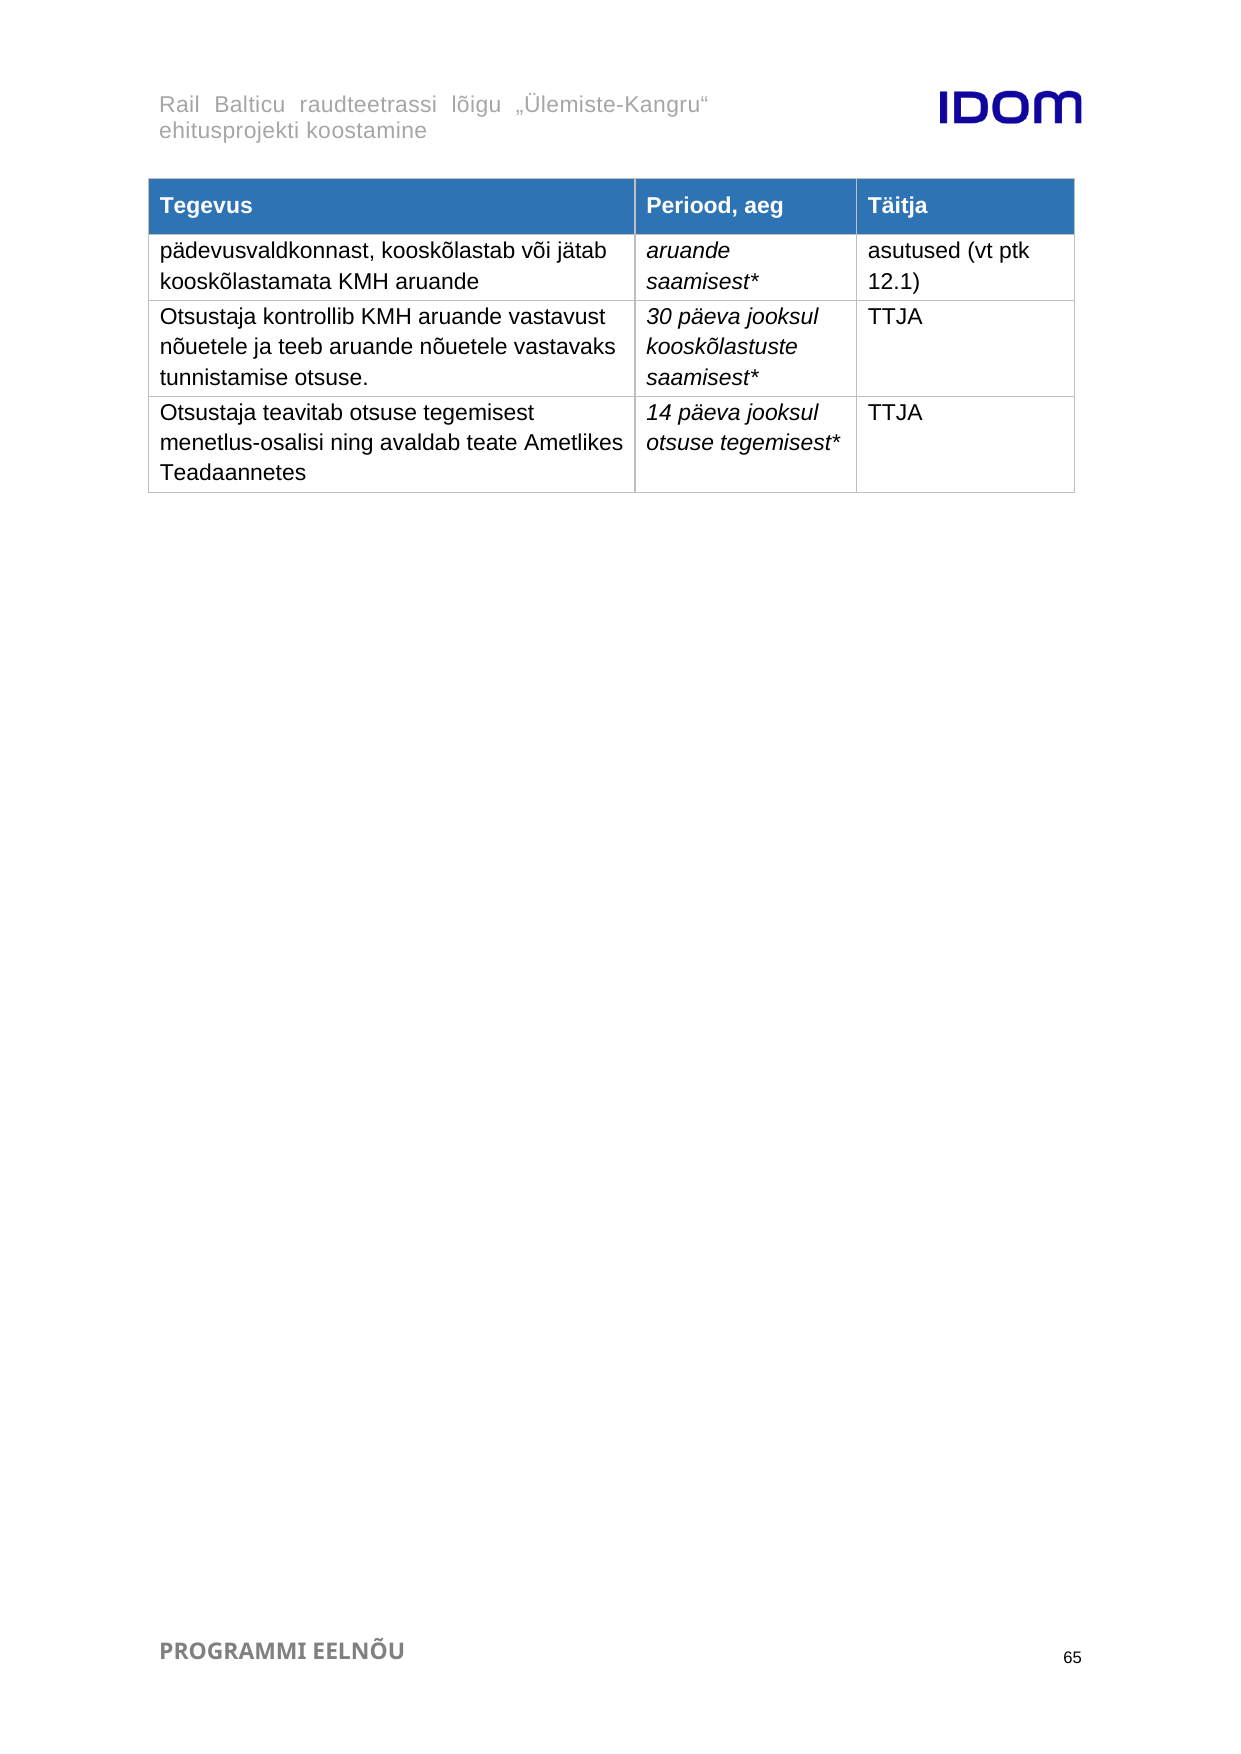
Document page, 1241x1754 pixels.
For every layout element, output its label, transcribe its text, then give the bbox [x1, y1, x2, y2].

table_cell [149, 235, 634, 300]
table_cell 30 päeva jooksul kooskõlastuste saamisest* [636, 301, 856, 396]
table_cell TTJA [857, 397, 1074, 492]
table_cell 30 päeva jooksul aruande saamisest* [636, 235, 856, 300]
table_cell Asjaomased asutused (vt ptk 12.1) [857, 235, 1074, 300]
picture [940, 90, 1082, 124]
table_cell TTJA [857, 301, 1074, 396]
table_cell 14 päeva jooksul otsuse tegemisest* [636, 397, 856, 492]
table_cell Otsustaja kontrollib KMH aruande vastavust nõuetele ja teeb aruande nõuetele vastavaks tunnistamise otsuse. [149, 301, 634, 396]
table_header Periood, aeg [636, 179, 856, 234]
table_cell Otsustaja teavitab otsuse tegemisest menetlus-osalisi ning avaldab teate Ametlikes Teadaannetes [149, 397, 634, 492]
table_header Täitja [857, 179, 1074, 234]
table_header Tegevus [149, 179, 634, 234]
